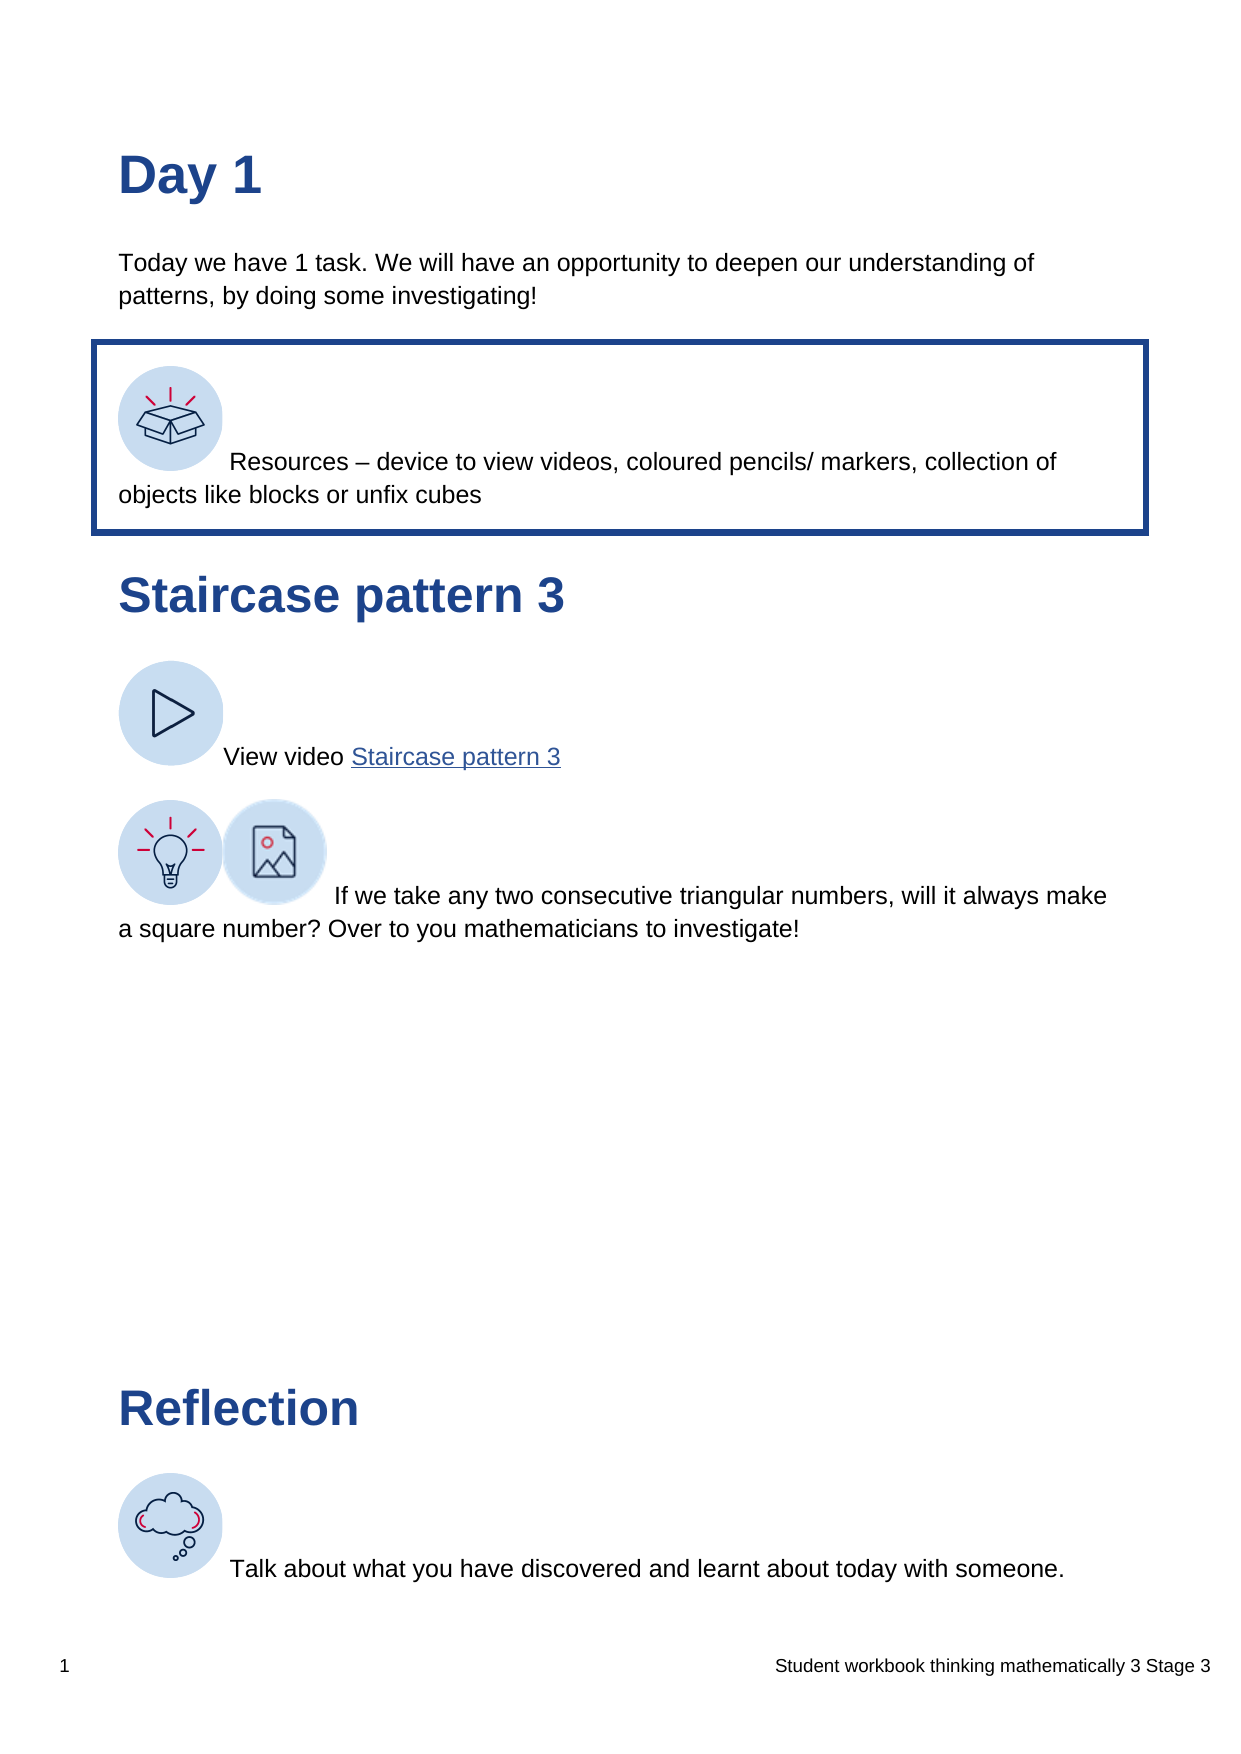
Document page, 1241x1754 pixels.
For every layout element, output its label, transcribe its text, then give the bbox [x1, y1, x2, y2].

subtitle Day 1 [118, 143, 1122, 205]
text View video Staircase pattern 3 [118, 660, 1122, 771]
list Talk about what you have discovered and learnt about today with someone. [118, 1473, 1122, 1583]
text Resources – device to view videos, coloured pencils/ markers, collection of objects like blocks or unfix cubes [97, 345, 1143, 529]
subtitle Reflection [118, 1378, 1122, 1436]
text Today we have 1 task. We will have an opportunity to deepen our understanding of patterns, by doing some investigating! [118, 248, 1122, 310]
subtitle Staircase pattern 3 [118, 565, 1122, 622]
picture [118, 366, 223, 471]
picture [118, 660, 224, 766]
text If we take any two consecutive triangular numbers, will it always make a square number? Over to you mathematicians to investigate! [118, 800, 1122, 943]
picture [118, 799, 327, 905]
picture [118, 1473, 223, 1578]
